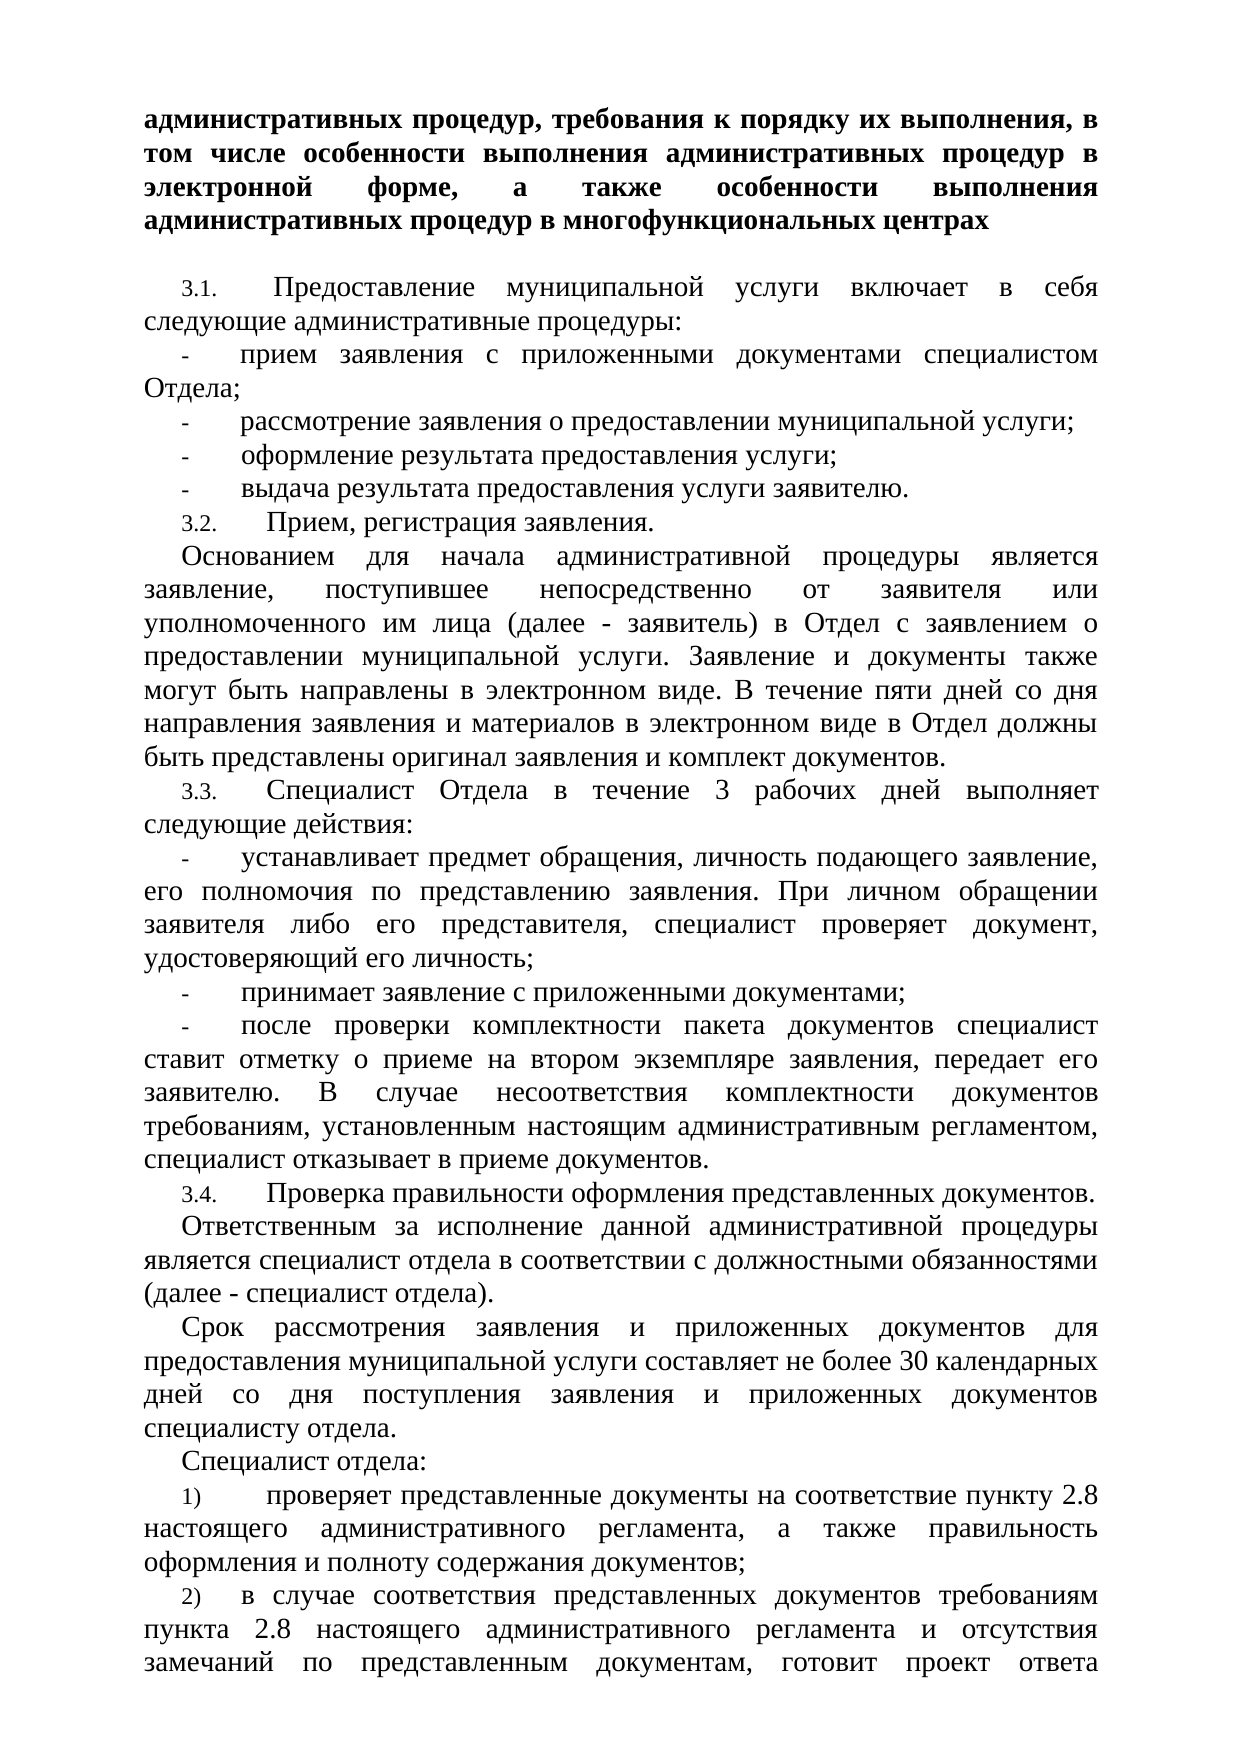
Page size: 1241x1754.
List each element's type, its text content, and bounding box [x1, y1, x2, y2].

list оформление результата предоставления услуги; [144, 437, 1099, 471]
text Срок рассмотрения заявления и приложенных документов для предоставления муниципальной услуги составляет не более 30 календарных дней со дня поступления заявления и приложенных документов специалисту отдела. [144, 1309, 1099, 1443]
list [144, 102, 1099, 236]
list Специалист Отдела в течение 3 рабочих дней выполняет следующие действия: [144, 772, 1099, 839]
list Предоставление муниципальной услуги включает в себя следующие административные процедуры: [144, 269, 1099, 336]
list Прием, регистрация заявления. [144, 504, 1099, 538]
list Проверка правильности оформления представленных документов. [144, 1175, 1099, 1208]
list после проверки комплектности пакета документов специалист ставит отметку о приеме на втором экземпляре заявления, передает его заявителю. В случае несоответствия комплектности документов требованиям, установленным настоящим административным регламентом, специалист отказывает в приеме документов. [144, 1007, 1099, 1175]
list прием заявления с приложенными документами специалистом Отдела; [144, 336, 1099, 403]
list принимает заявление с приложенными документами; [144, 974, 1099, 1007]
text Специалист отдела: [144, 1443, 1099, 1477]
list устанавливает предмет обращения, личность подающего заявление, его полномочия по представлению заявления. При личном обращении заявителя либо его представителя, специалист проверяет документ, удостоверяющий его личность; [144, 839, 1099, 974]
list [144, 1577, 1099, 1678]
list проверяет представленные документы на соответствие пункту 2.8 настоящего административного регламента, а также правильность оформления и полноту содержания документов; [144, 1477, 1099, 1577]
list выдача результата предоставления услуги заявителю. [144, 471, 1099, 504]
list рассмотрение заявления о предоставлении муниципальной услуги; [144, 403, 1099, 437]
text Основанием для начала административной процедуры является заявление, поступившее непосредственно от заявителя или уполномоченного им лица (далее - заявитель) в Отдел с заявлением о предоставлении муниципальной услуги. Заявление и документы также могут быть направлены в электронном виде. В течение пяти дней со дня направления заявления и материалов в электронном виде в Отдел должны быть представлены оригинал заявления и комплект документов. [144, 538, 1099, 772]
text Ответственным за исполнение данной административной процедуры является специалист отдела в соответствии с должностными обязанностями (далее - специалист отдела). [144, 1208, 1099, 1309]
